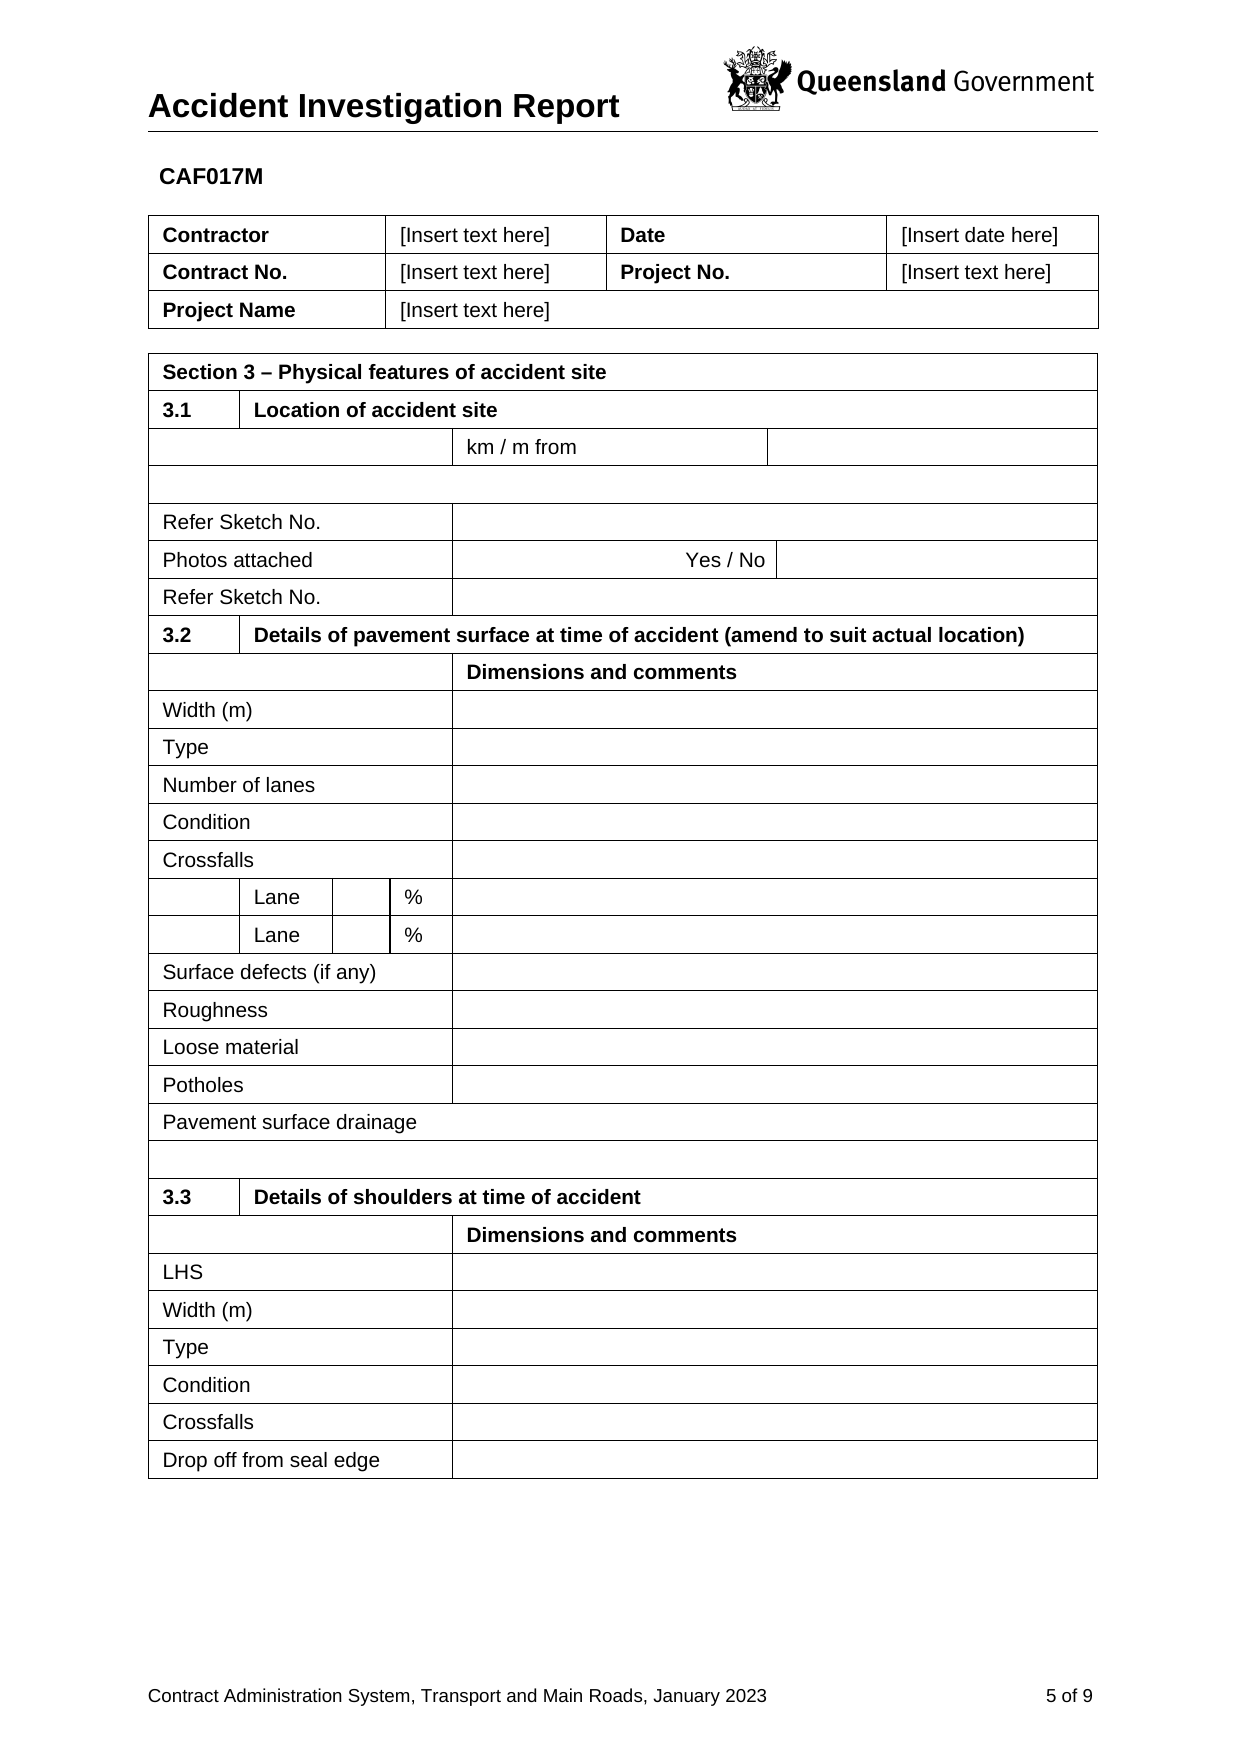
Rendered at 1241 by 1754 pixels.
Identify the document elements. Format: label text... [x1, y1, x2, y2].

table_cell [453, 766, 1097, 803]
table_cell [453, 579, 1097, 615]
table_cell % [391, 916, 452, 953]
table_cell [453, 691, 1097, 728]
table_cell [768, 429, 1097, 465]
table_cell Details of pavement surface at time of accident (amend to suit actual location) [240, 616, 1097, 653]
table_cell [149, 1141, 1097, 1178]
table_cell [453, 1291, 1097, 1328]
table_cell 3.3 [149, 1179, 239, 1215]
table_cell [453, 991, 1097, 1028]
table_cell 3.1 [149, 391, 239, 428]
table_header Contractor [149, 216, 385, 253]
table_cell [453, 804, 1097, 840]
table_cell Contract No. [149, 254, 385, 290]
table_cell [453, 1366, 1097, 1403]
table_cell [149, 654, 452, 690]
table_cell [453, 1029, 1097, 1065]
table_cell Potholes [149, 1066, 452, 1103]
table_cell km / m from [453, 429, 767, 465]
table_cell [149, 916, 239, 953]
table_cell Crossfalls [149, 841, 452, 878]
table_cell Type [149, 1329, 452, 1365]
table_cell Surface defects (if any) [149, 954, 452, 990]
table_cell Type [149, 729, 452, 765]
table_cell [333, 916, 389, 953]
table_cell Project No. [607, 254, 886, 290]
table_cell Photos attached [149, 541, 452, 578]
table_cell [453, 1066, 1097, 1103]
table_cell Dimensions and comments [453, 654, 1097, 690]
table_cell [453, 1404, 1097, 1440]
table_cell [453, 504, 1097, 540]
table_cell Number of lanes [149, 766, 452, 803]
table_cell Crossfalls [149, 1404, 452, 1440]
table_cell Refer Sketch No. [149, 579, 452, 615]
table_cell [149, 429, 452, 465]
table_cell Location of accident site [240, 391, 1097, 428]
table_cell Roughness [149, 991, 452, 1028]
table_cell [333, 879, 389, 915]
table_cell Pavement surface drainage [149, 1104, 1097, 1140]
table_cell [149, 879, 239, 915]
table_cell [453, 841, 1097, 878]
table_cell Lane [240, 916, 332, 953]
table_cell Refer Sketch No. [149, 504, 452, 540]
table_cell Yes / No [453, 541, 776, 578]
table_cell LHS [149, 1254, 452, 1290]
table_cell [149, 466, 1097, 503]
table_cell Loose material [149, 1029, 452, 1065]
table_cell [453, 1329, 1097, 1365]
table_cell 3.2 [149, 616, 239, 653]
table_cell [453, 916, 1097, 953]
table_cell [453, 1254, 1097, 1290]
table_cell Width (m) [149, 1291, 452, 1328]
table_cell Drop off from seal edge [149, 1441, 452, 1478]
picture [723, 46, 1094, 111]
table_cell Project Name [149, 291, 385, 328]
table_cell [149, 1216, 452, 1253]
table_cell Lane [240, 879, 332, 915]
table_header Date [607, 216, 886, 253]
table_cell Dimensions and comments [453, 1216, 1097, 1253]
table_cell [453, 954, 1097, 990]
table_cell [453, 729, 1097, 765]
table_cell Width (m) [149, 691, 452, 728]
table_cell [777, 541, 1097, 578]
table_cell [453, 879, 1097, 915]
table_cell Details of shoulders at time of accident [240, 1179, 1097, 1215]
table_cell [Insert text here] [386, 291, 1098, 328]
table_cell % [391, 879, 452, 915]
table_cell Condition [149, 804, 452, 840]
table_cell Condition [149, 1366, 452, 1403]
table_header Section 3 – Physical features of accident site [149, 354, 1097, 390]
table_cell [453, 1441, 1097, 1478]
